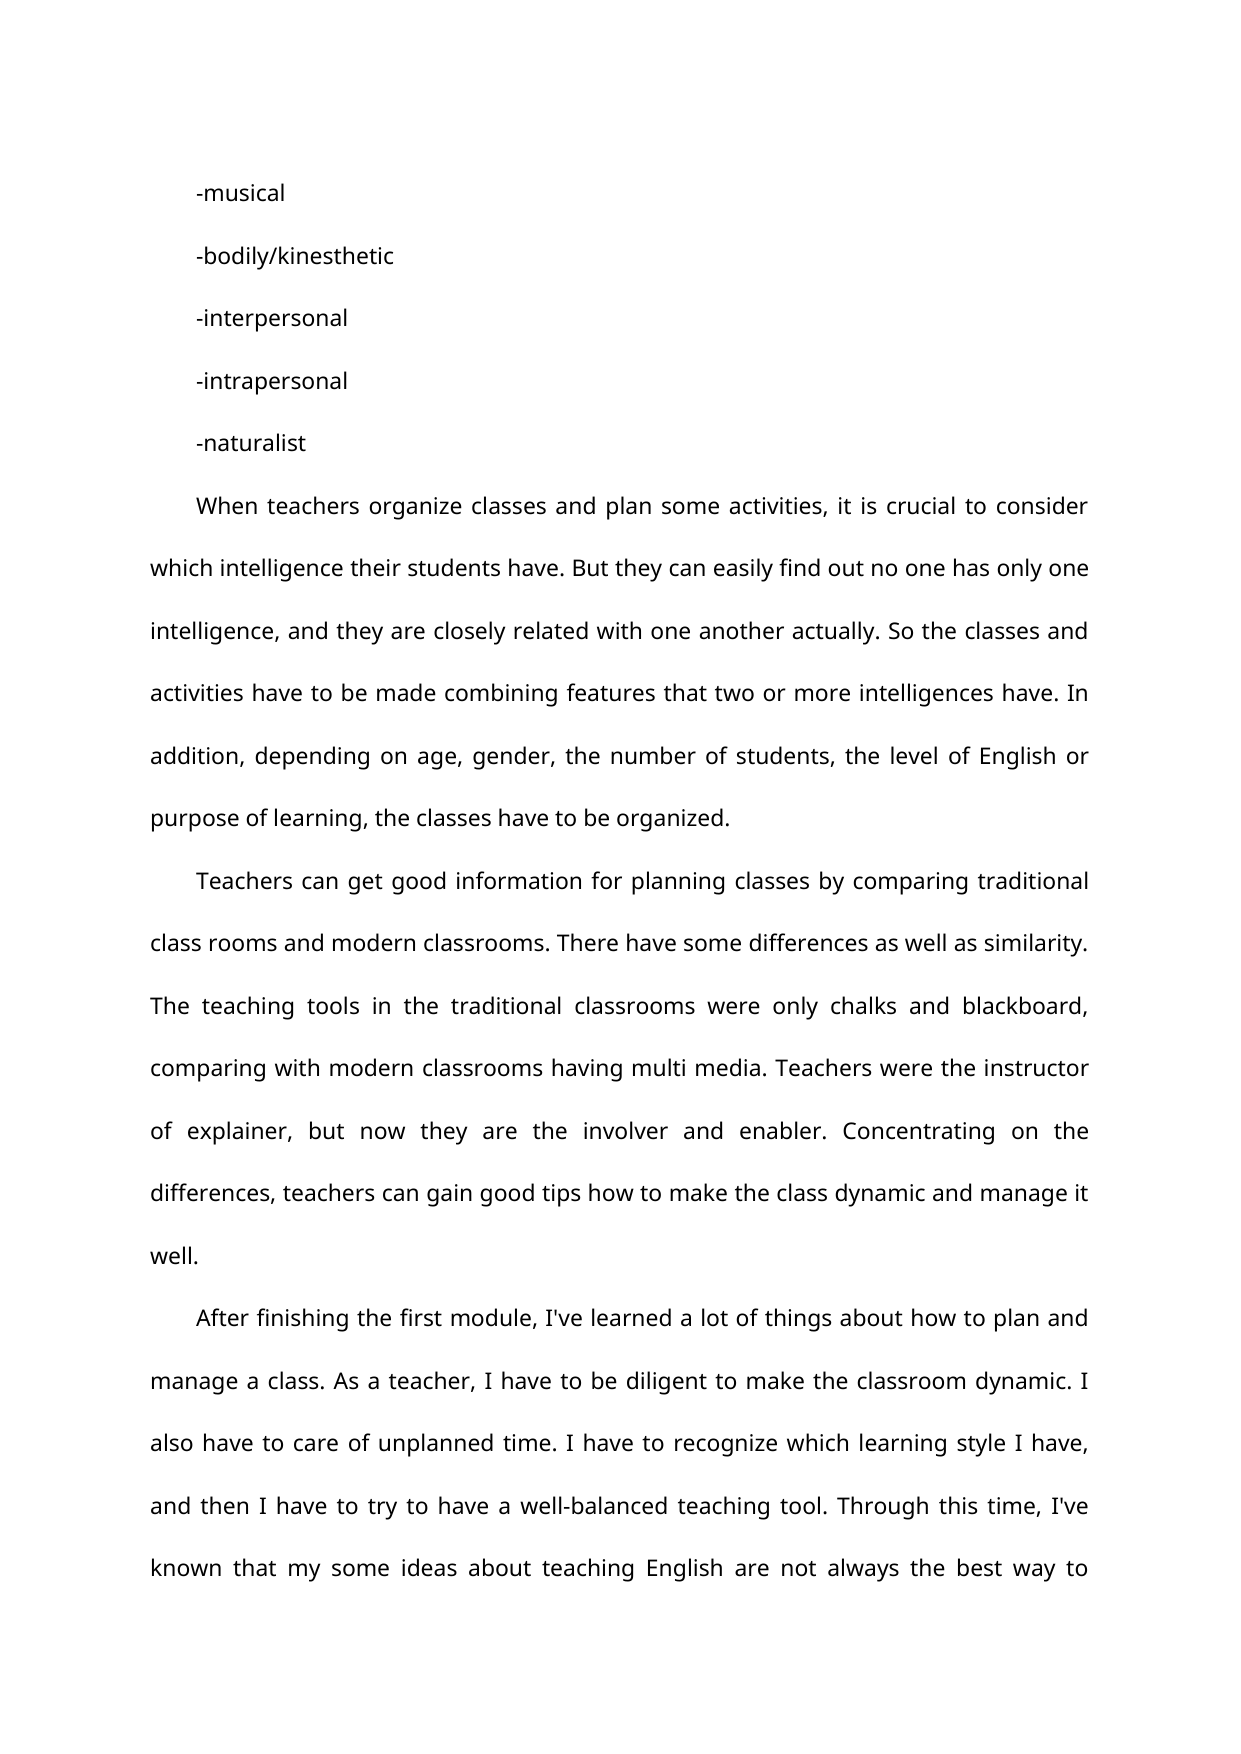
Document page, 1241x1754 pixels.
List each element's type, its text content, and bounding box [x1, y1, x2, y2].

text -musical [150, 177, 1090, 208]
text -intrapersonal [150, 365, 1090, 396]
text -naturalist [150, 427, 1090, 458]
text When teachers organize classes and plan some activities, it is crucial to consider which intelligence their students have. But they can easily find out no one has only one intelligence, and they are closely related with one another actually. So the classes and activities have to be made combining features that two or more intelligences have. In addition, depending on age, gender, the number of students, the level of English or purpose of learning, the classes have to be organized. [150, 490, 1090, 833]
text -bodily/kinesthetic [150, 240, 1090, 271]
text Teachers can get good information for planning classes by comparing traditional class rooms and modern classrooms. There have some differences as well as similarity. The teaching tools in the traditional classrooms were only chalks and blackboard, comparing with modern classrooms having multi media. Teachers were the instructor of explainer, but now they are the involver and enabler. Concentrating on the differences, teachers can gain good tips how to make the class dynamic and manage it well. [150, 865, 1090, 1271]
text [150, 1302, 1090, 1583]
text -interpersonal [150, 302, 1090, 333]
